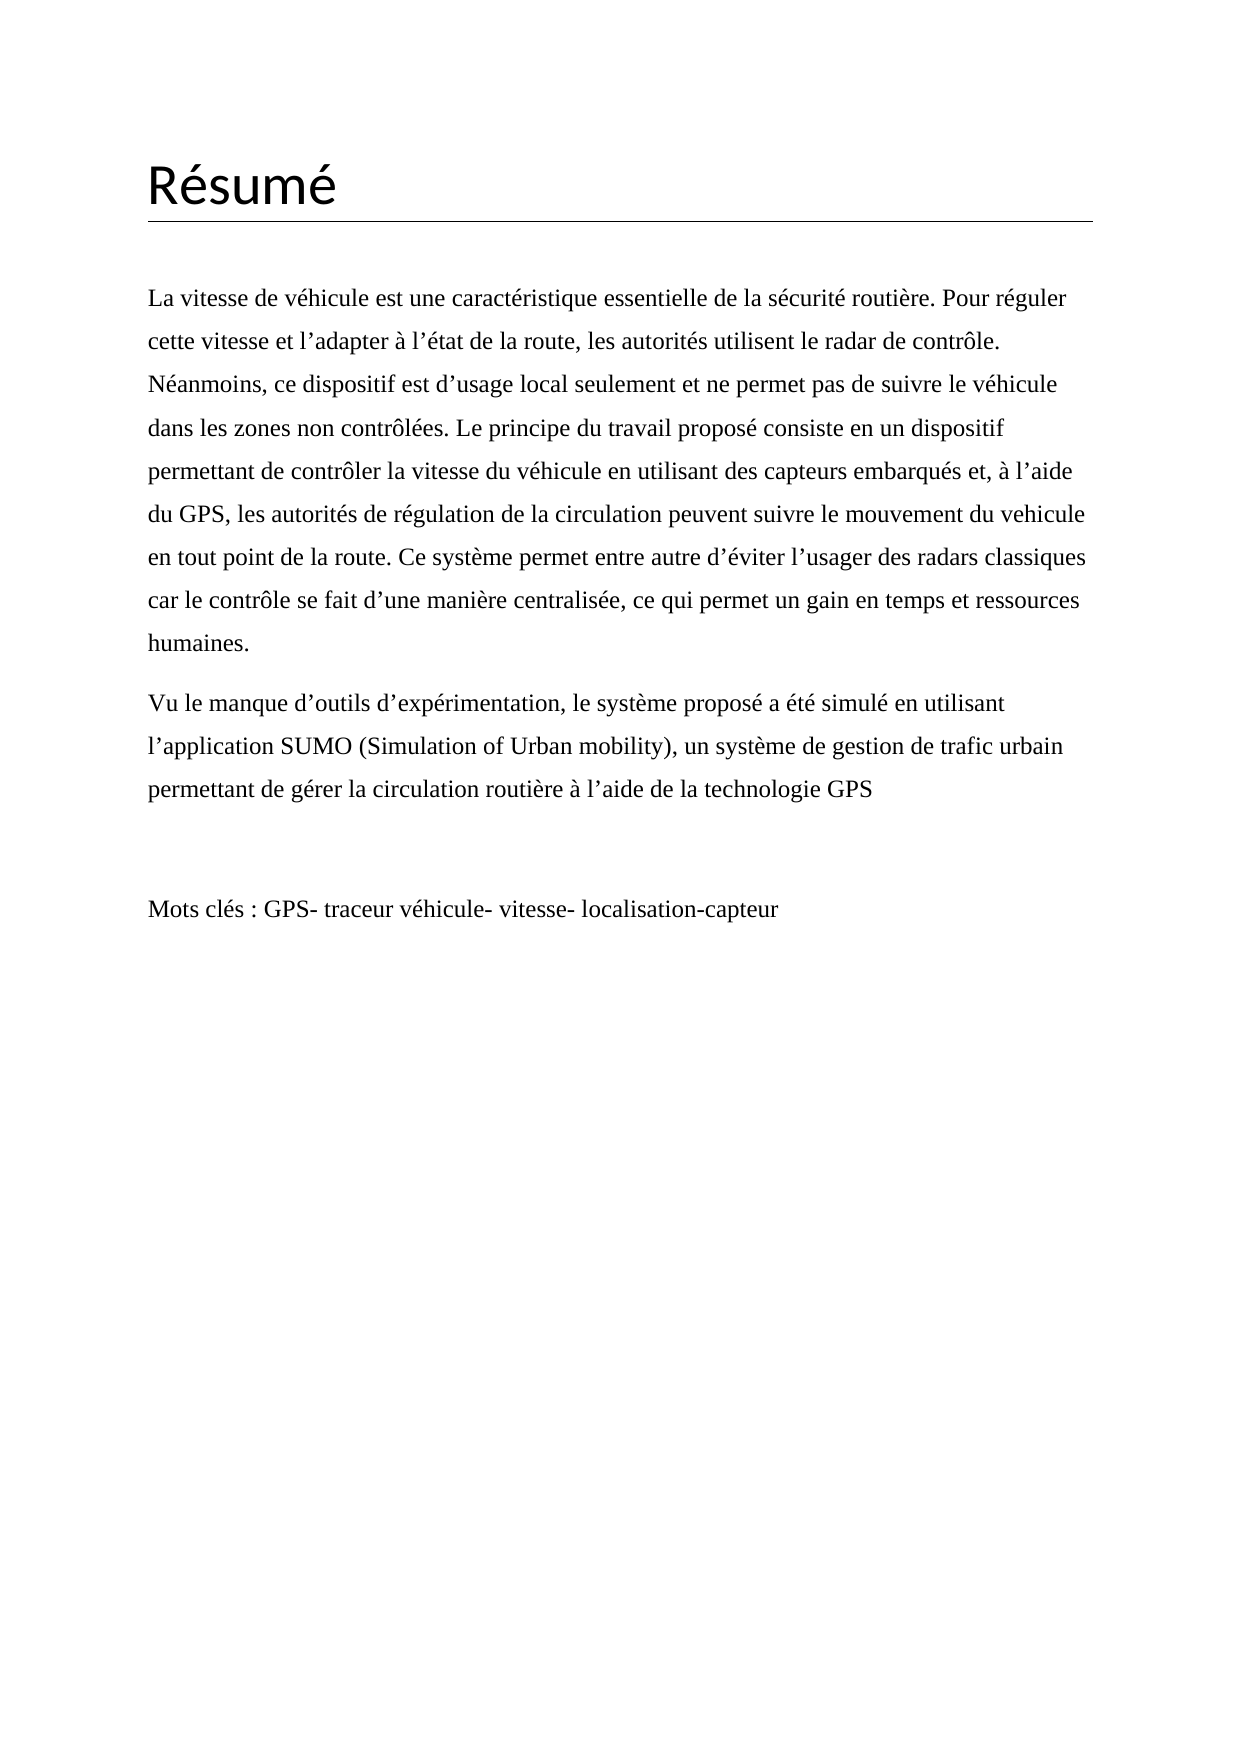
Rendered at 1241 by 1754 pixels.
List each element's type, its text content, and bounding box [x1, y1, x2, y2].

text Résumé [148, 148, 1093, 221]
text Mots clés : GPS- traceur véhicule- vitesse- localisation-capteur [148, 894, 1093, 923]
text Vu le manque d’outils d’expérimentation, le système proposé a été simulé en utilisant l’application SUMO (Simulation of Urban mobility), un système de gestion de trafic urbain permettant de gérer la circulation routière à l’aide de la technologie GPS [148, 688, 1093, 803]
text La vitesse de véhicule est une caractéristique essentielle de la sécurité routière. Pour réguler cette vitesse et l’adapter à l’état de la route, les autorités utilisent le radar de contrôle. Néanmoins, ce dispositif est d’usage local seulement et ne permet pas de suivre le véhicule dans les zones non contrôlées. Le principe du travail proposé consiste en un dispositif permettant de contrôler la vitesse du véhicule en utilisant des capteurs embarqués et, à l’aide du GPS, les autorités de régulation de la circulation peuvent suivre le mouvement du vehicule en tout point de la route. Ce système permet entre autre d’éviter l’usager des radars classiques car le contrôle se fait d’une manière centralisée, ce qui permet un gain en temps et ressources humaines. [148, 283, 1093, 657]
